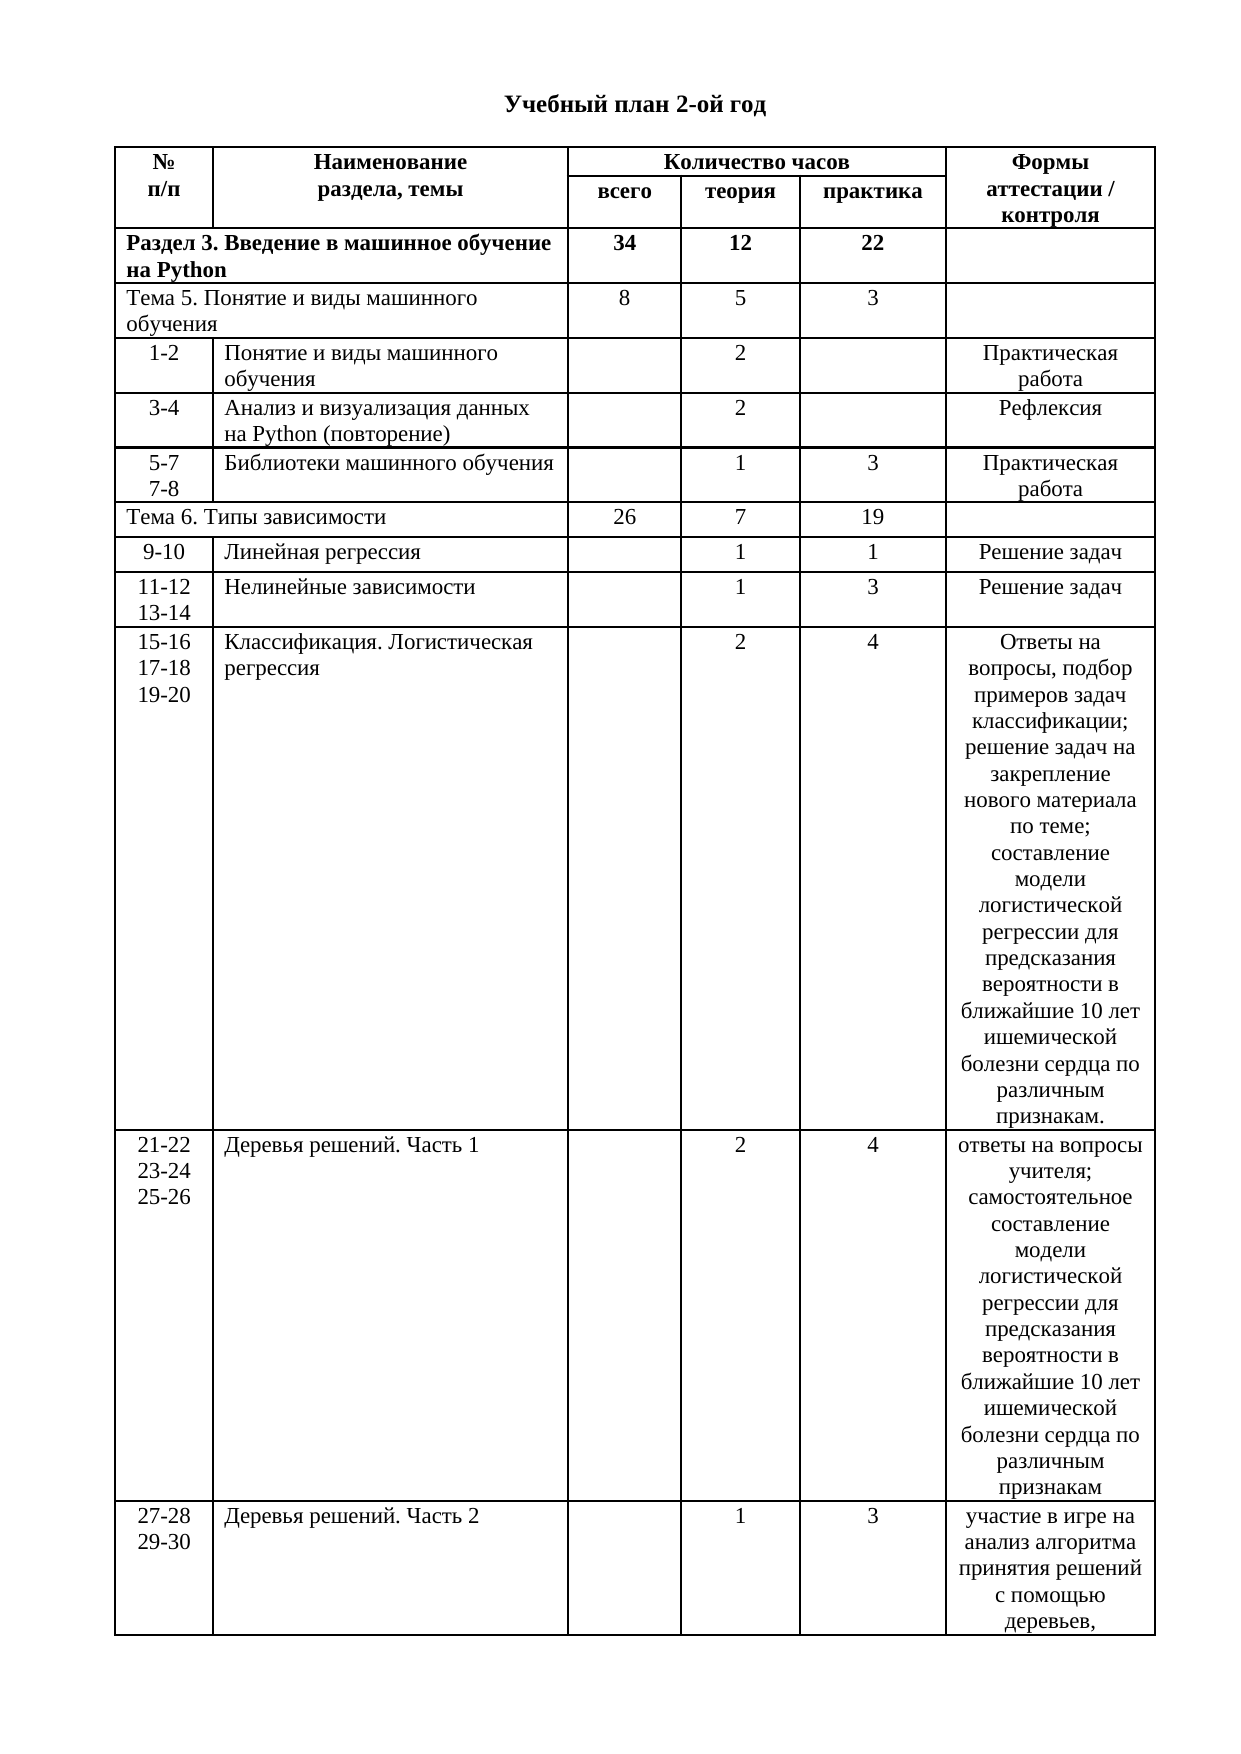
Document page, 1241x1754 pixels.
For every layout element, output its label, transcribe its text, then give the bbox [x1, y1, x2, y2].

table_cell [947, 503, 1154, 536]
table_header № п/п [116, 148, 212, 227]
table_cell 1 [682, 573, 799, 626]
table_cell 12 [682, 229, 799, 282]
table_cell 34 [569, 229, 680, 282]
table_cell 3 [801, 284, 945, 337]
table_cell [214, 1502, 567, 1633]
table_cell практика [801, 177, 945, 227]
table_cell [801, 339, 945, 392]
table_cell 8 [569, 284, 680, 337]
table_cell 1 [682, 1502, 799, 1633]
list Учебный план 2-ой год [118, 89, 1152, 117]
table_cell 11-12 13-14 [116, 573, 212, 626]
table_cell [569, 394, 680, 446]
table_cell Библиотеки машинного обучения [214, 449, 567, 501]
table_cell 1 [801, 538, 945, 571]
table_cell 3 [801, 1502, 945, 1633]
table_cell 26 [569, 503, 680, 536]
table_cell 27-28 29-30 [116, 1502, 212, 1633]
table_cell Решение задач [947, 538, 1154, 571]
table_cell ответы на вопросы учителя; самостоятельное составление модели логистической регрессии для предсказания вероятности в ближайшие 10 лет ишемической болезни сердца по различным признакам [947, 1131, 1154, 1500]
table_cell [801, 394, 945, 446]
table_cell Понятие и виды машинного обучения [214, 339, 567, 392]
table_header Формы аттестации / контроля [947, 148, 1154, 227]
table_cell Решение задач [947, 573, 1154, 626]
table_cell 7 [682, 503, 799, 536]
table_header Количество часов [569, 148, 945, 174]
table_cell 2 [682, 394, 799, 446]
table_cell 1-2 [116, 339, 212, 392]
table_cell Ответы на вопросы, подбор примеров задач классификации; решение задач на закрепление нового материала по теме; составление модели логистической регрессии для предсказания вероятности в ближайшие 10 лет ишемической болезни сердца по различным признакам. [947, 628, 1154, 1129]
table_cell 15-16 17-18 19-20 [116, 628, 212, 1129]
table_cell 3 [801, 449, 945, 501]
table_cell [569, 573, 680, 626]
table_cell [569, 538, 680, 571]
table_cell 5 [682, 284, 799, 337]
table_cell 9-10 [116, 538, 212, 571]
table_cell 4 [801, 628, 945, 1129]
table_cell Линейная регрессия [214, 538, 567, 571]
table_cell Тема 6. Типы зависимости [116, 503, 567, 536]
table_cell [947, 229, 1154, 282]
table_cell 2 [682, 628, 799, 1129]
table_cell 21-22 23-24 25-26 [116, 1131, 212, 1500]
table_cell [569, 1131, 680, 1500]
table_cell [569, 1502, 680, 1633]
table_cell 3 [801, 573, 945, 626]
table_cell Рефлексия [947, 394, 1154, 446]
table_cell [569, 339, 680, 392]
table_cell Практическая работа [947, 339, 1154, 392]
table_cell 2 [682, 339, 799, 392]
table_cell Деревья решений. Часть 1 [214, 1131, 567, 1500]
table_cell 22 [801, 229, 945, 282]
table_header Наименование раздела, темы [214, 148, 567, 227]
table_cell 1 [682, 449, 799, 501]
table_cell 4 [801, 1131, 945, 1500]
table_cell 19 [801, 503, 945, 536]
table_cell 2 [682, 1131, 799, 1500]
table_cell [569, 449, 680, 501]
table_cell [947, 284, 1154, 337]
table_cell Анализ и визуализация данных на Python (повторение) [214, 394, 567, 446]
table_cell 5-7 7-8 [116, 449, 212, 501]
table_cell 3-4 [116, 394, 212, 446]
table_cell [947, 1502, 1154, 1633]
table_cell Тема 5. Понятие и виды машинного обучения [116, 284, 567, 337]
table_cell теория [682, 177, 799, 227]
table_cell [569, 628, 680, 1129]
table_cell Нелинейные зависимости [214, 573, 567, 626]
table_cell всего [569, 177, 680, 227]
table_cell Раздел 3. Введение в машинное обучение на Python [116, 229, 567, 282]
table_cell 1 [682, 538, 799, 571]
table_cell Классификация. Логистическая регрессия [214, 628, 567, 1129]
table_cell Практическая работа [947, 449, 1154, 501]
